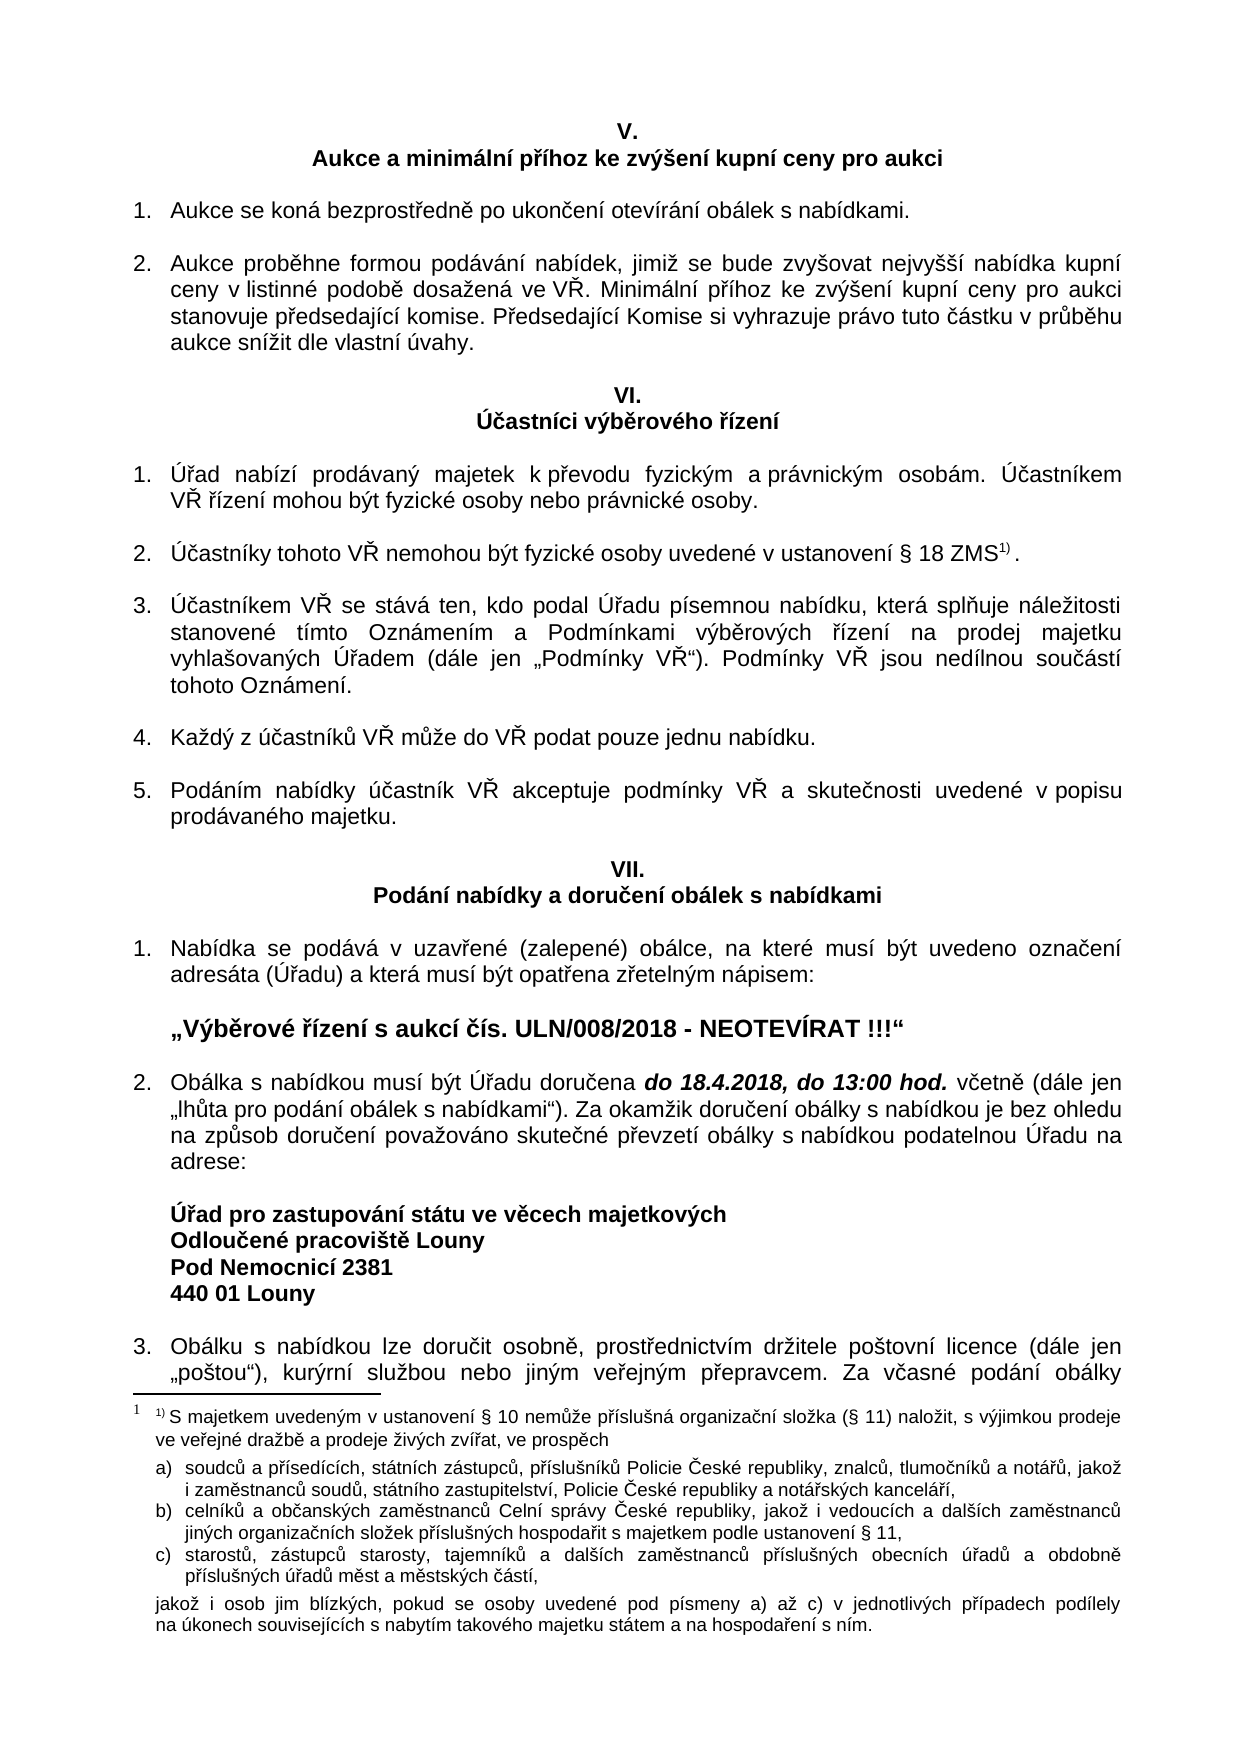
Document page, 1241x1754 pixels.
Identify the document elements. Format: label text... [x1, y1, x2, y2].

list Aukce se koná bezprostředně po ukončení otevírání obálek s nabídkami. [133, 197, 1122, 223]
list Aukce proběhne formou podávání nabídek, jimiž se bude zvyšovat nejvyšší nabídka kupní ceny v listinné podobě dosažená ve VŘ. Minimální příhoz ke zvýšení kupní ceny pro aukci stanovuje předsedající komise. Předsedající Komise si vyhrazuje právo tuto částku v průběhu aukce snížit dle vlastní úvahy. [133, 250, 1122, 355]
text VII. [133, 856, 1122, 882]
text 440 01 Louny [170, 1280, 1122, 1306]
list Účastníkem VŘ se stává ten, kdo podal Úřadu písemnou nabídku, která splňuje náležitosti stanovené tímto Oznámením a Podmínkami výběrových řízení na prodej majetku vyhlašovaných Úřadem (dále jen „Podmínky VŘ“). Podmínky VŘ jsou nedílnou součástí tohoto Oznámení. [133, 592, 1122, 698]
list Účastníky tohoto VŘ nemohou být fyzické osoby uvedené v ustanovení § 18 ZMS) . [133, 540, 1122, 566]
text VI. [133, 382, 1122, 408]
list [133, 1333, 1122, 1386]
text V. [133, 118, 1122, 144]
list Podáním nabídky účastník VŘ akceptuje podmínky VŘ a skutečnosti uvedené v popisu prodávaného majetku. [133, 777, 1122, 830]
text Pod Nemocnicí 2381 [170, 1254, 1122, 1280]
text Účastníci výběrového řízení [133, 408, 1122, 434]
list Každý z účastníků VŘ může do VŘ podat pouze jednu nabídku. [133, 724, 1122, 751]
text „Výběrové řízení s aukcí čís. ULN/008/2018 - NEOTEVÍRAT !!!“ [170, 1014, 1122, 1043]
list Nabídka se podává v uzavřené (zalepené) obálce, na které musí být uvedeno označení adresáta (Úřadu) a která musí být opatřena zřetelným nápisem: [133, 935, 1122, 988]
text Úřad pro zastupování státu ve věcech majetkových [170, 1201, 1122, 1227]
list Úřad nabízí prodávaný majetek k převodu fyzickým a právnickým osobám. Účastníkem VŘ řízení mohou být fyzické osoby nebo právnické osoby. [133, 461, 1122, 513]
list Obálka s nabídkou musí být Úřadu doručena do 18.4.2018, do 13:00 hod. včetně (dále jen „lhůta pro podání obálek s nabídkami“). Za okamžik doručení obálky s nabídkou je bez ohledu na způsob doručení považováno skutečné převzetí obálky s nabídkou podatelnou Úřadu na adrese: [133, 1069, 1122, 1175]
text Odloučené pracoviště Louny [170, 1227, 1122, 1254]
text Aukce a minimální příhoz ke zvýšení kupní ceny pro aukci [133, 144, 1122, 171]
text Podání nabídky a doručení obálek s nabídkami [133, 882, 1122, 909]
